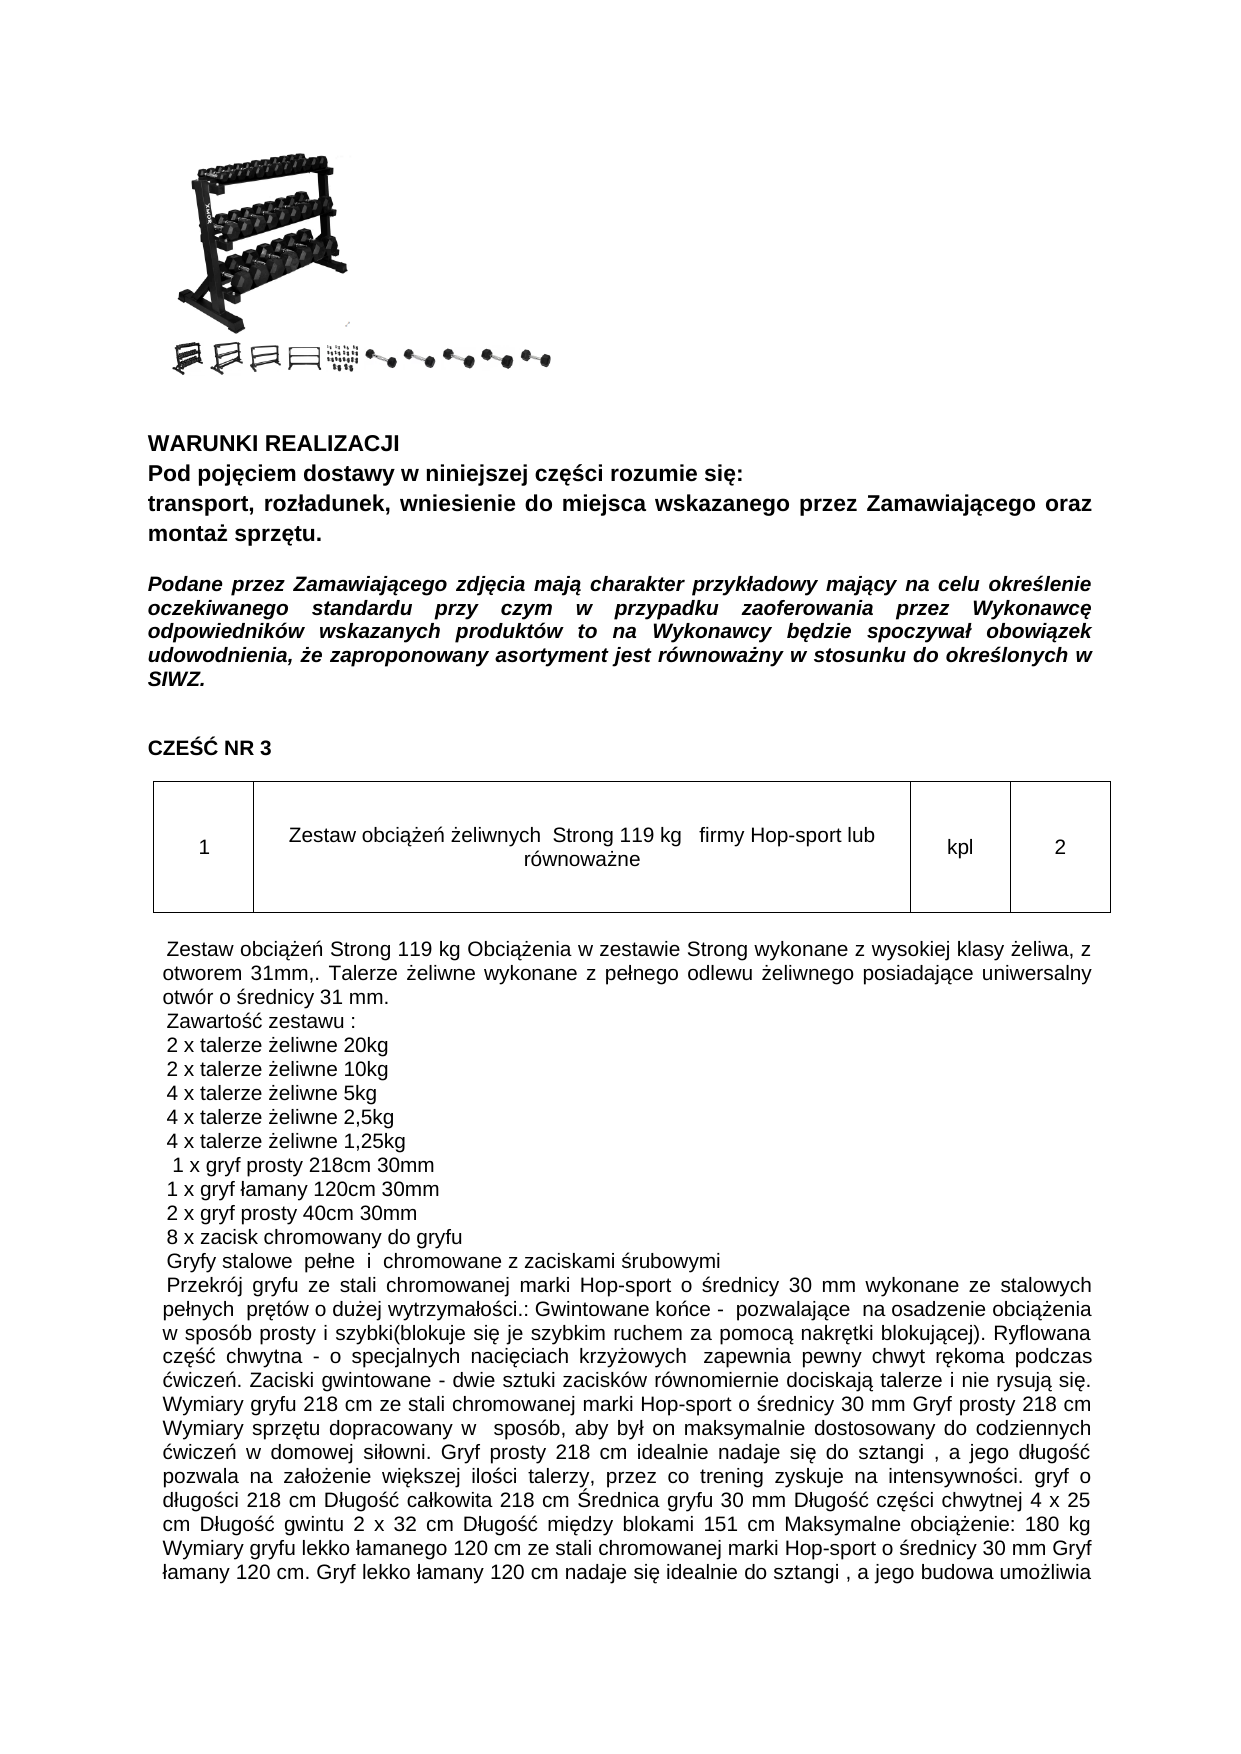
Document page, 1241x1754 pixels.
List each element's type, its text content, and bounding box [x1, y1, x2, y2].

text 2 x talerze żeliwne 10kg [162, 1057, 1093, 1081]
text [162, 1272, 1093, 1584]
list transport, rozładunek, wniesienie do miejsca wskazanego przez Zamawiającego oraz montaż sprzętu. [148, 490, 1093, 547]
text 4 x talerze żeliwne 1,25kg [162, 1129, 1093, 1153]
text 2 x gryf prosty 40cm 30mm [162, 1201, 1093, 1224]
text Podane przez Zamawiającego zdjęcia mają charakter przykładowy mający na celu określenie oczekiwanego standardu przy czym w przypadku zaoferowania przez Wykonawcę odpowiedników wskazanych produktów to na Wykonawcy będzie spoczywał obowiązek udowodnienia, że zaproponowany asortyment jest równoważny w stosunku do określonych w SIWZ. [148, 571, 1093, 691]
table_header 1 [154, 782, 253, 912]
list WARUNKI REALIZACJI [148, 430, 1093, 456]
table_header 2 [1011, 782, 1110, 912]
text Zestaw obciążeń Strong 119 kg Obciążenia w zestawie Strong wykonane z wysokiej klasy żeliwa, z otworem 31mm,. Talerze żeliwne wykonane z pełnego odlewu żeliwnego posiadające uniwersalny otwór o średnicy 31 mm. [162, 937, 1093, 1009]
text 1 x gryf prosty 218cm 30mm [162, 1153, 1093, 1177]
text Zawartość zestawu : [162, 1009, 1093, 1033]
text 2 x talerze żeliwne 20kg [162, 1033, 1093, 1057]
table_header Zestaw obciążeń żeliwnych Strong 119 kg firmy Hop-sport lub równoważne [254, 782, 910, 912]
text Gryfy stalowe pełne i chromowane z zaciskami śrubowymi [162, 1248, 1093, 1272]
text 4 x talerze żeliwne 2,5kg [162, 1105, 1093, 1129]
text 8 x zacisk chromowany do gryfu [162, 1224, 1093, 1248]
text 4 x talerze żeliwne 5kg [162, 1081, 1093, 1105]
picture [166, 147, 591, 382]
text CZEŚĆ NR 3 [148, 736, 1093, 760]
list Pod pojęciem dostawy w niniejszej części rozumie się: [148, 460, 1093, 486]
text 1 x gryf łamany 120cm 30mm [162, 1177, 1093, 1201]
table_header kpl [911, 782, 1010, 912]
